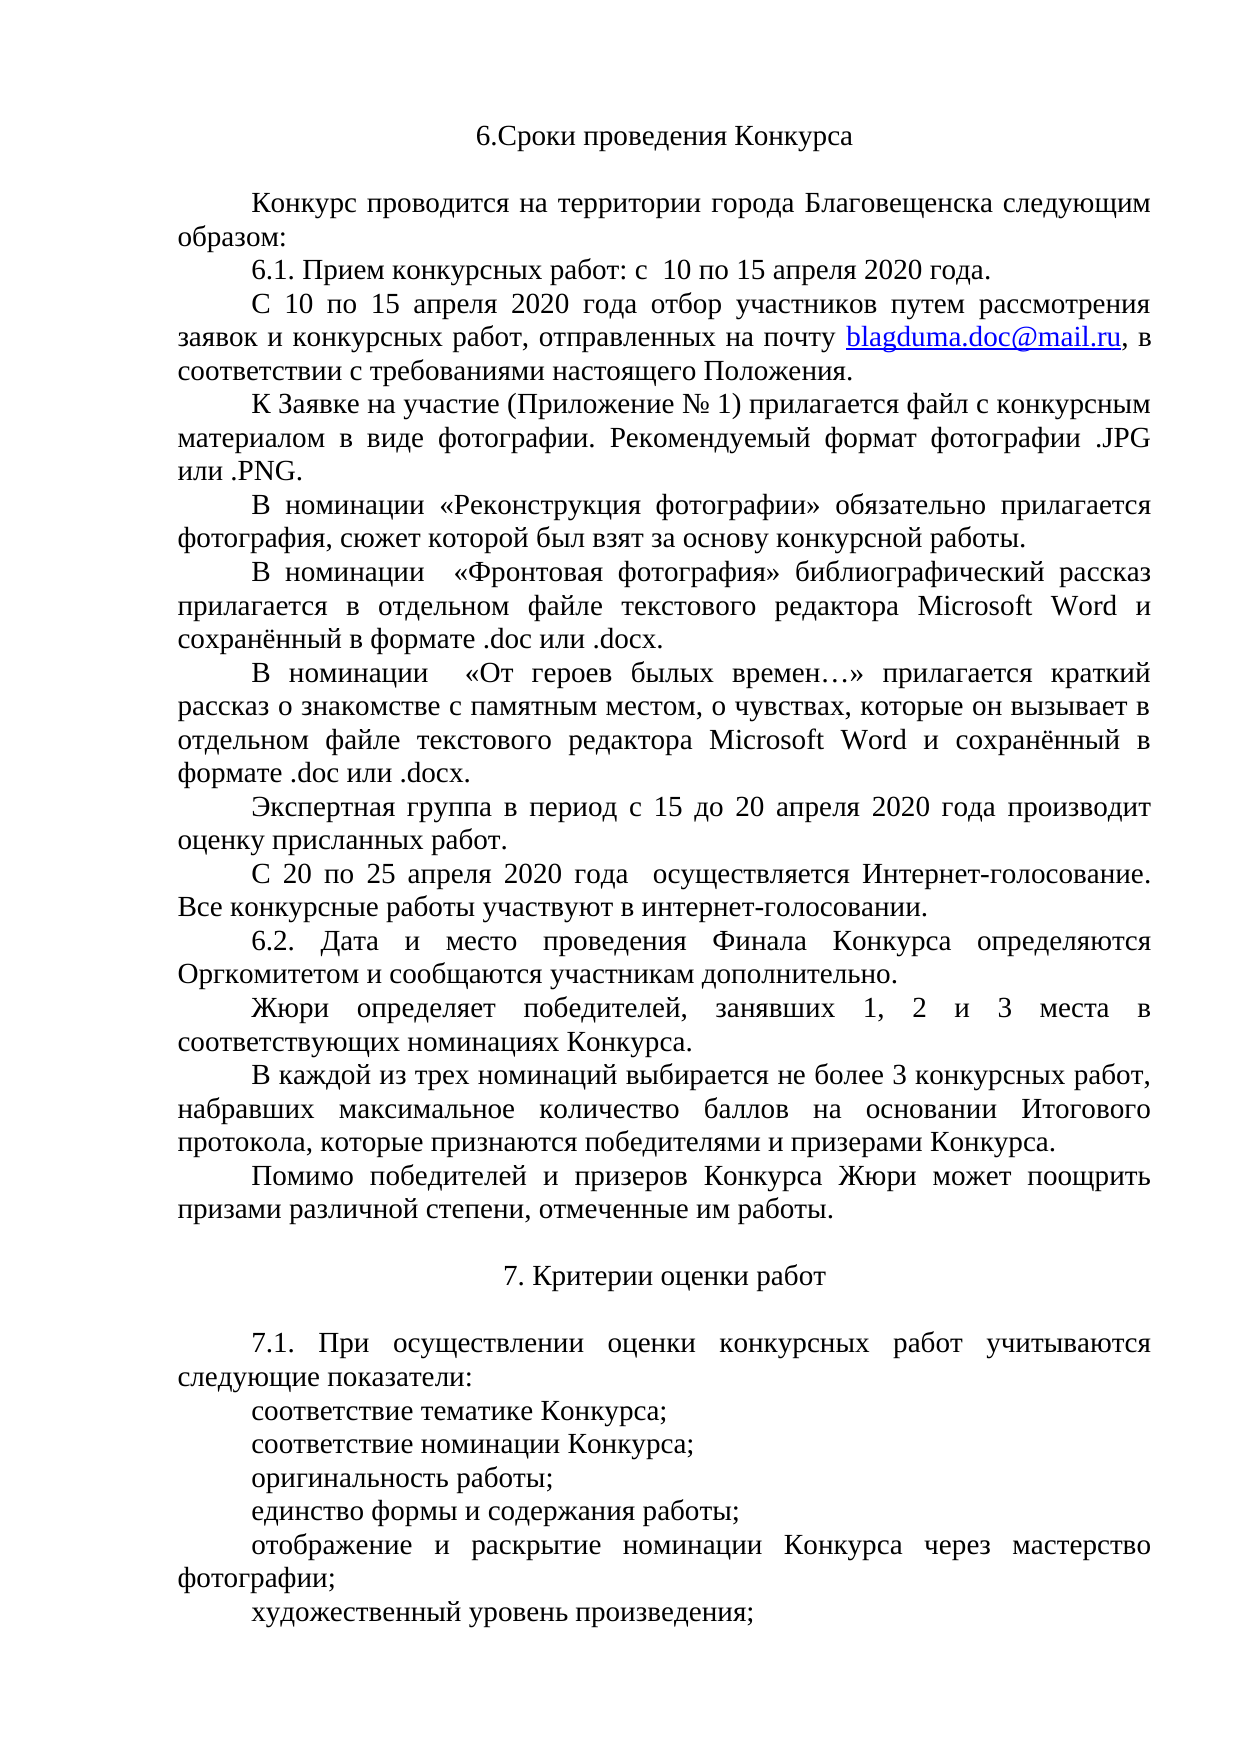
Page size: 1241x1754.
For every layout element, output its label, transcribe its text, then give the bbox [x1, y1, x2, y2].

text соответствие номинации Конкурса; [177, 1426, 1152, 1460]
text 6.Сроки проведения Конкурса [177, 118, 1152, 152]
text оригинальность работы; [177, 1460, 1152, 1493]
text единство формы и содержания работы; [177, 1493, 1152, 1527]
text Помимо победителей и призеров Конкурса Жюри может поощрить призами различной степени, отмеченные им работы. [177, 1158, 1152, 1225]
text художественный уровень произведения; [177, 1594, 1152, 1627]
text С 20 по 25 апреля 2020 года осуществляется Интернет-голосование. Все конкурсные работы участвуют в интернет-голосовании. [177, 856, 1152, 923]
text Жюри определяет победителей, занявших 1, 2 и 3 места в соответствующих номинациях Конкурса. [177, 990, 1152, 1057]
text 6.1. Прием конкурсных работ: с 10 по 15 апреля 2020 года. [177, 252, 1152, 286]
text 7. Критерии оценки работ [177, 1258, 1152, 1292]
text Экспертная группа в период с 15 до 20 апреля 2020 года производит оценку присланных работ. [177, 789, 1152, 856]
text В номинации «Фронтовая фотография» библиографический рассказ прилагается в отдельном файле текстового редактора Microsoft Word и сохранённый в формате .doc или .docx. [177, 554, 1152, 655]
text В номинации «Реконструкция фотографии» обязательно прилагается фотография, сюжет которой был взят за основу конкурсной работы. [177, 487, 1152, 554]
text Конкурс проводится на территории города Благовещенска следующим образом: [177, 185, 1152, 252]
text соответствие тематике Конкурса; [177, 1393, 1152, 1426]
text 7.1. При осуществлении оценки конкурсных работ учитываются следующие показатели: [177, 1326, 1152, 1393]
text К Заявке на участие (Приложение № 1) прилагается файл с конкурсным материалом в виде фотографии. Рекомендуемый формат фотографии .JPG или .PNG. [177, 386, 1152, 487]
text отображение и раскрытие номинации Конкурса через мастерство фотографии; [177, 1527, 1152, 1594]
text С 10 по 15 апреля 2020 года отбор участников путем рассмотрения заявок и конкурсных работ, отправленных на почту blagduma.doc@mail.ru, в соответствии с требованиями настоящего Положения. [177, 286, 1152, 386]
text 6.2. Дата и место проведения Финала Конкурса определяются Оргкомитетом и сообщаются участникам дополнительно. [177, 923, 1152, 990]
text В номинации «От героев былых времен…» прилагается краткий рассказ о знакомстве с памятным местом, о чувствах, которые он вызывает в отдельном файле текстового редактора Microsoft Word и сохранённый в формате .doc или .docx. [177, 655, 1152, 789]
text В каждой из трех номинаций выбирается не более 3 конкурсных работ, набравших максимальное количество баллов на основании Итогового протокола, которые признаются победителями и призерами Конкурса. [177, 1057, 1152, 1158]
